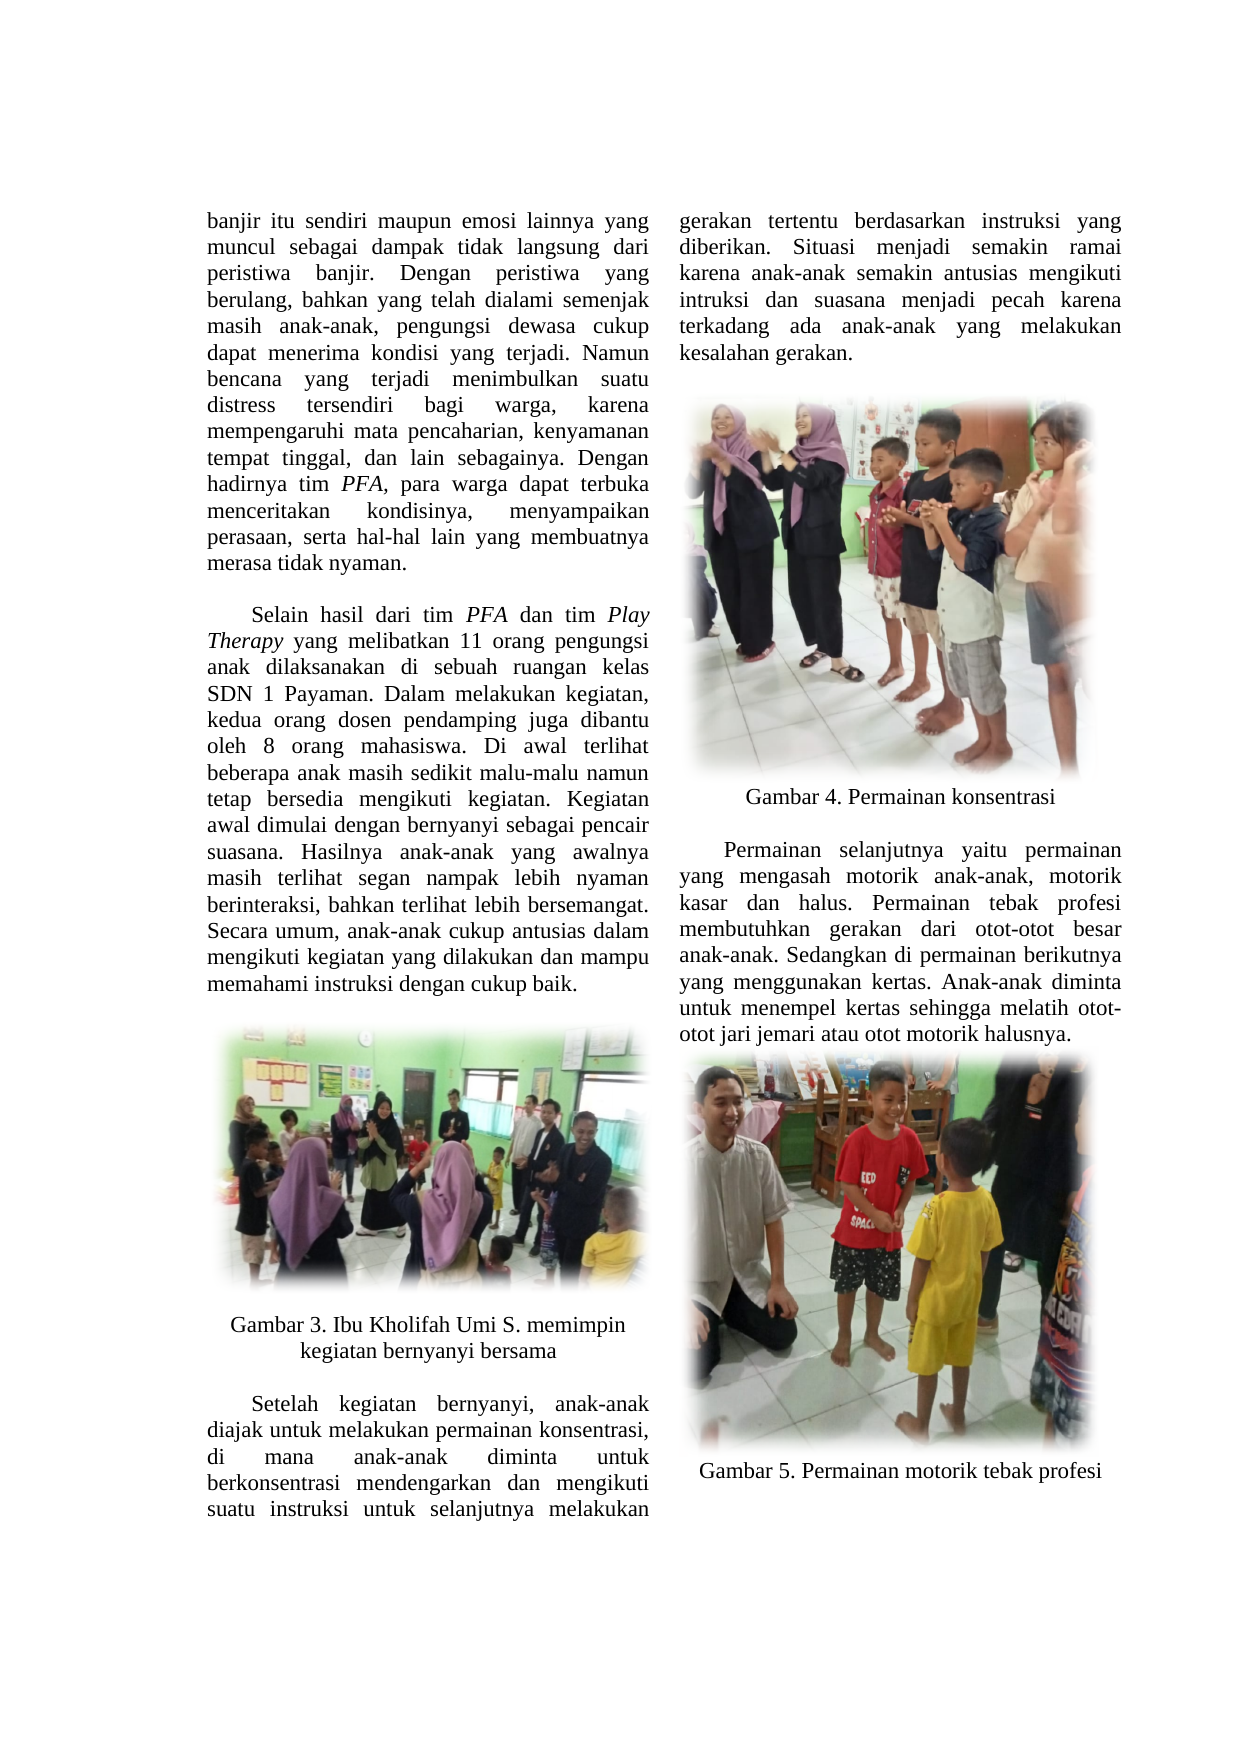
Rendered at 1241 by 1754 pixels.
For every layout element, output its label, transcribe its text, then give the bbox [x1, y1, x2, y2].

text Setelah kegiatan bernyanyi, anak-anak diajak untuk melakukan permainan konsentrasi, di mana anak-anak diminta untuk berkonsentrasi mendengarkan dan mengikuti suatu instruksi untuk selanjutnya melakukan gerakan tertentu berdasarkan instruksi yang diberikan. Situasi menjadi semakin ramai karena anak-anak semakin antusias mengikuti intruksi dan suasana menjadi pecah karena terkadang ada anak-anak yang melakukan kesalahan gerakan. [679, 207, 1122, 365]
text Selain hasil dari tim PFA dan tim Play Therapy yang melibatkan 11 orang pengungsi anak dilaksanakan di sebuah ruangan kelas SDN 1 Payaman. Dalam melakukan kegiatan, kedua orang dosen pendamping juga dibantu oleh 8 orang mahasiswa. Di awal terlihat beberapa anak masih sedikit malu-malu namun tetap bersedia mengikuti kegiatan. Kegiatan awal dimulai dengan bernyanyi sebagai pencair suasana. Hasilnya anak-anak yang awalnya masih terlihat segan nampak lebih nyaman berinteraksi, bahkan terlihat lebih bersemangat. Secara umum, anak-anak cukup antusias dalam mengikuti kegiatan yang dilakukan dan mampu memahami instruksi dengan cukup baik. [207, 601, 649, 996]
picture [239, 1050, 624, 1265]
text Permainan selanjutnya yaitu permainan yang mengasah motorik anak-anak, motorik kasar dan halus. Permainan tebak profesi membutuhkan gerakan dari otot-otot besar anak-anak. Sedangkan di permainan berikutnya yang menggunakan kertas. Anak-anak diminta untuk menempel kertas sehingga melatih otot-otot jari jemari atau otot motorik halusnya. [679, 836, 1122, 1047]
text Gambar 4. Permainan konsentrasi [679, 783, 1122, 810]
picture [709, 1076, 1070, 1428]
text Gambar 3. Ibu Kholifah Umi S. memimpin kegiatan bernyanyi bersama [207, 1311, 649, 1364]
picture [709, 421, 1070, 755]
text Setelah kegiatan bernyanyi, anak-anak diajak untuk melakukan permainan konsentrasi, di mana anak-anak diminta untuk berkonsentrasi mendengarkan dan mengikuti suatu instruksi untuk selanjutnya melakukan gerakan tertentu berdasarkan instruksi yang diberikan. Situasi menjadi semakin ramai karena anak-anak semakin antusias mengikuti intruksi dan suasana menjadi pecah karena terkadang ada anak-anak yang melakukan kesalahan gerakan. [207, 1390, 649, 1522]
text Gambar 5. Permainan motorik tebak profesi [679, 1457, 1122, 1483]
